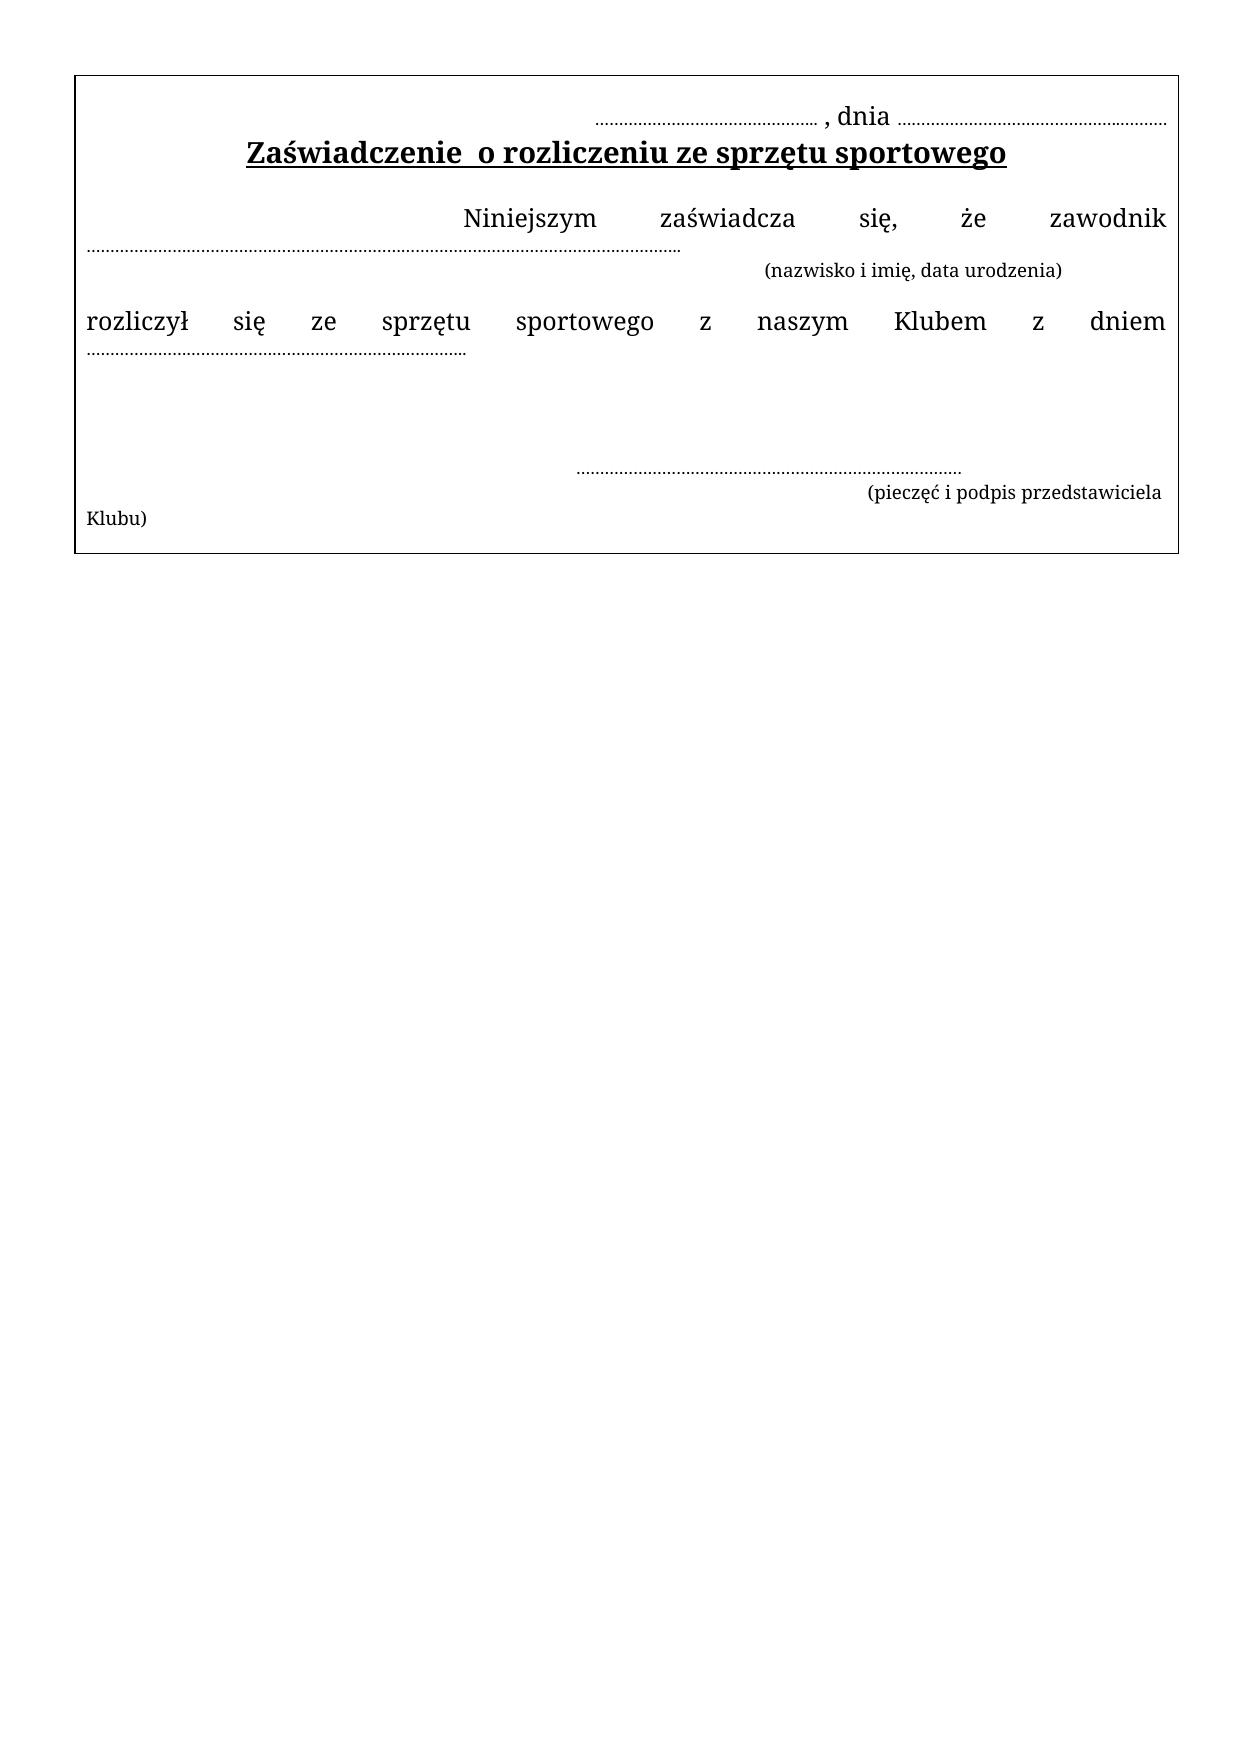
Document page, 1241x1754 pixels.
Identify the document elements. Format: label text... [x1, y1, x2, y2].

table_cell ……………………………………….. , dnia ………………………………………..………. Zaświadczenie o rozliczeniu ze sprzętu sportowego Niniejszym zaświadcza się, że zawodnik …………………………………………………………………………………………………………….. (nazwisko i imię, data urodzenia) rozliczył się ze sprzętu sportowego z naszym Klubem z dniem …………………………………………………………………….. ……………………………………………………………………… (pieczęć i podpis przedstawiciela Klubu) [76, 76, 1178, 553]
